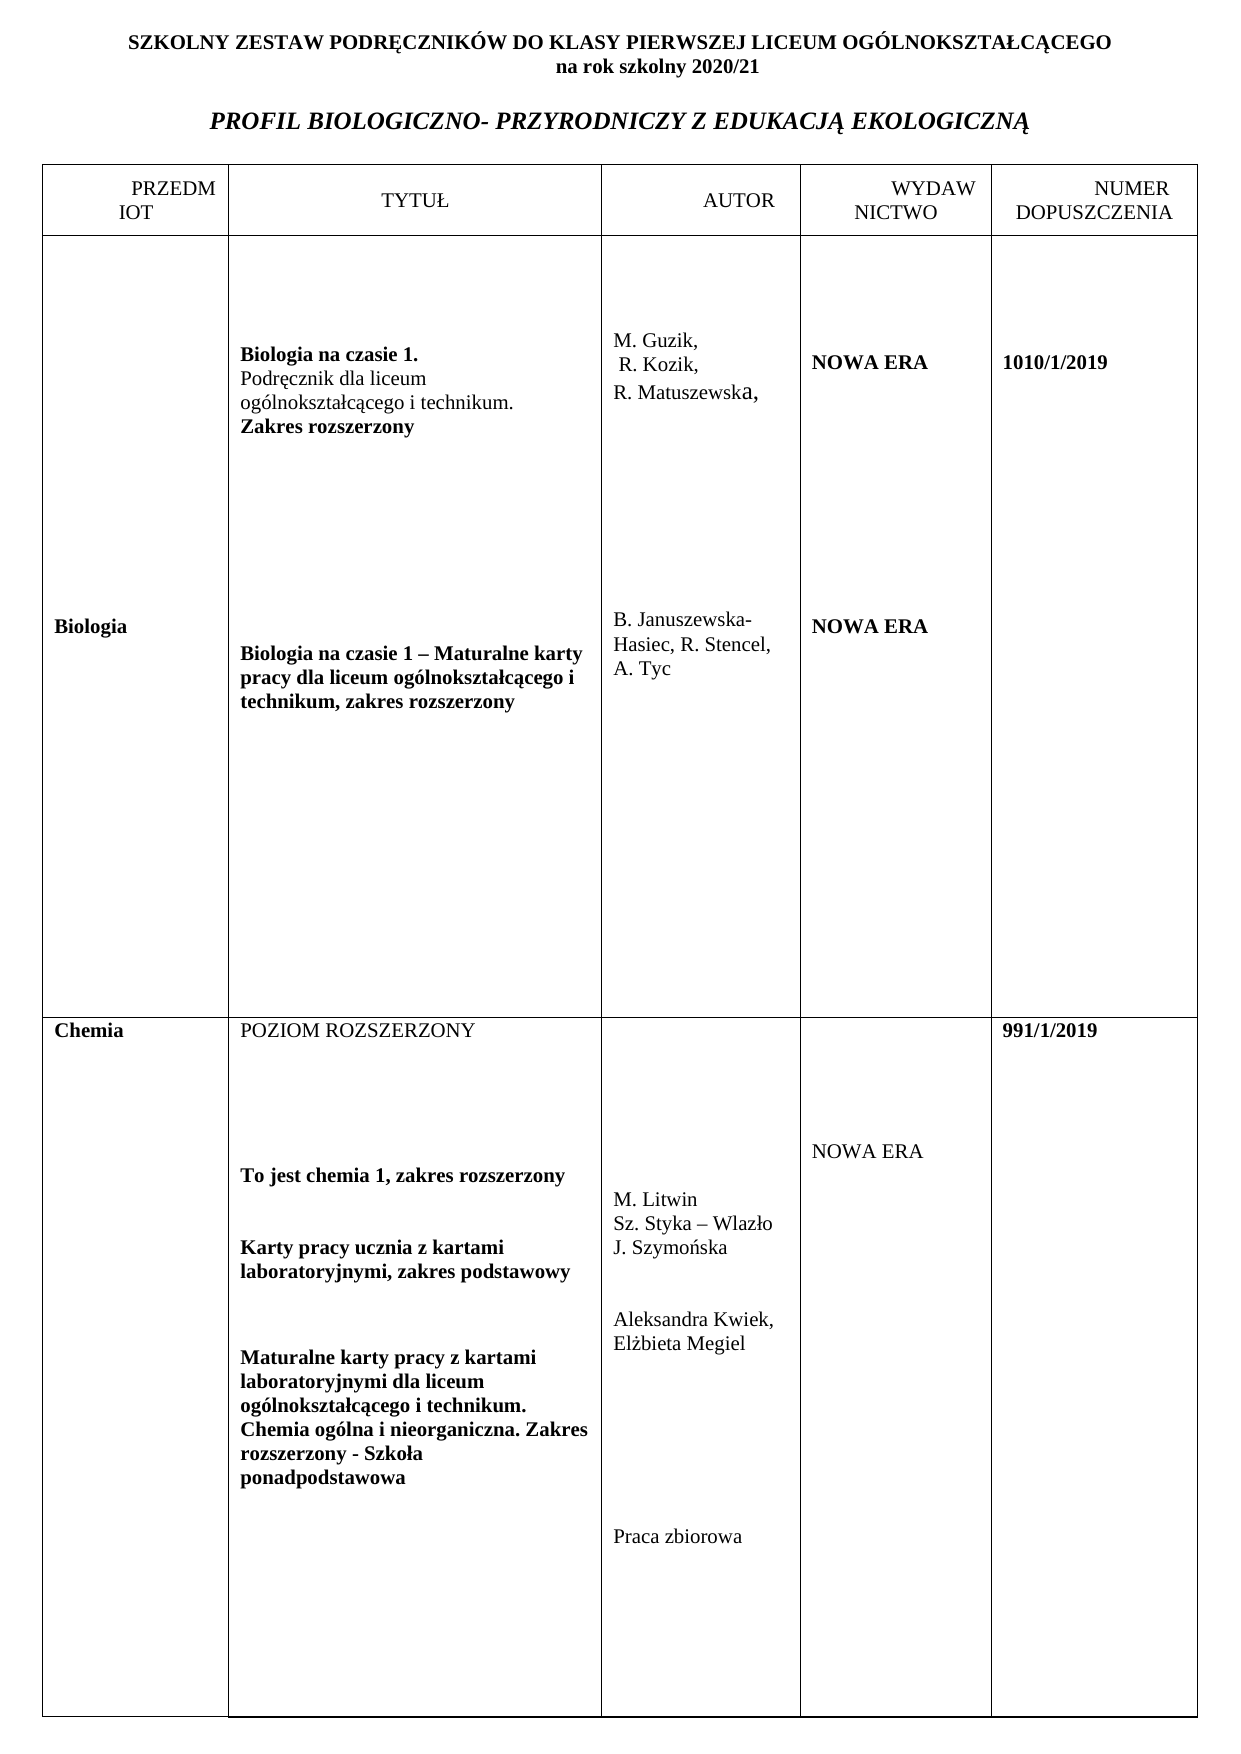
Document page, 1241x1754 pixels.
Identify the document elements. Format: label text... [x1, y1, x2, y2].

table_cell NOWA ERA NOWA ERA [801, 236, 991, 1017]
list na rok szkolny 2020/21 [29, 54, 1211, 78]
table_header TYTUŁ [229, 165, 601, 235]
table_header NUMER DOPUSZCZENIA [992, 165, 1197, 235]
table_cell Chemia [43, 1018, 228, 1716]
table_header PRZEDMIOT [43, 165, 228, 235]
text SZKOLNY ZESTAW PODRĘCZNIKÓW DO KLASY PIERWSZEJ LICEUM OGÓLNOKSZTAŁCĄCEGO [29, 29, 1211, 54]
text PROFIL BIOLOGICZNO- PRZYRODNICZY Z EDUKACJĄ EKOLOGICZNĄ [29, 106, 1211, 135]
table_cell POZIOM ROZSZERZONY To jest chemia 1, zakres rozszerzony Karty pracy ucznia z kartami laboratoryjnymi, zakres podstawowy Maturalne karty pracy z kartami laboratoryjnymi dla liceum ogólnokształcącego i technikum. Chemia ogólna i nieorganiczna. Zakres rozszerzony - Szkoła ponadpodstawowa [229, 1018, 601, 1716]
table_cell M. Guzik, R. Kozik, R. Matuszewska, B. Januszewska-Hasiec, R. Stencel, A. Tyc [602, 236, 800, 1017]
table_cell 991/1/2019 [992, 1018, 1197, 1716]
table_header WYDAWNICTWO [801, 165, 991, 235]
table_cell M. Litwin Sz. Styka – Wlazło J. Szymońska Aleksandra Kwiek, Elżbieta Megiel Praca zbiorowa [602, 1018, 800, 1716]
table_cell NOWA ERA [801, 1018, 991, 1716]
table_header AUTOR [602, 165, 800, 235]
table_cell Biologia na czasie 1. Podręcznik dla liceum ogólnokształcącego i technikum. Zakres rozszerzony Biologia na czasie 1 – Maturalne karty pracy dla liceum ogólnokształcącego i technikum, zakres rozszerzony [229, 236, 601, 1017]
table_cell 1010/1/2019 [992, 236, 1197, 1017]
table_cell Biologia [43, 236, 228, 1017]
